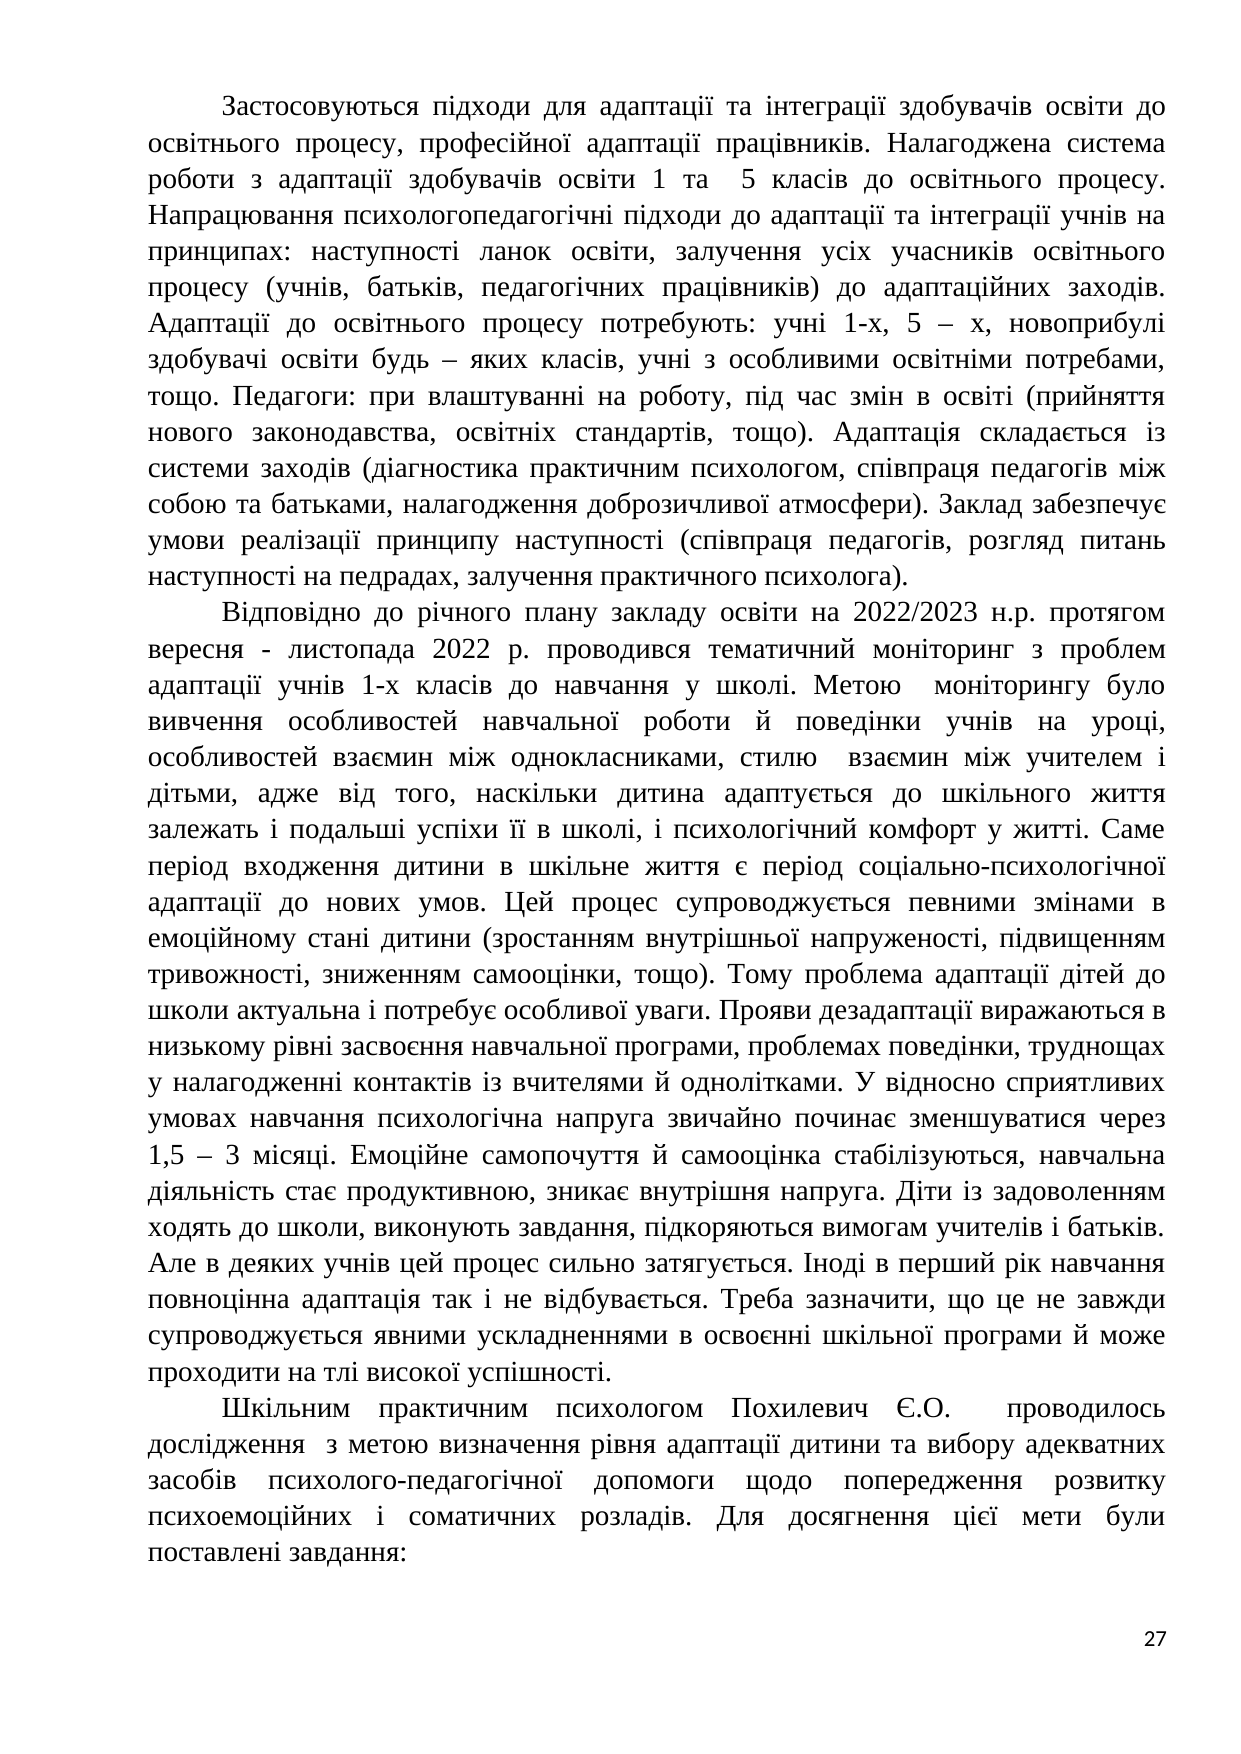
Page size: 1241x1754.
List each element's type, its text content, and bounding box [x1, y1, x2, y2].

text Застосовуються підходи для адаптації та інтеграції здобувачів освіти до освітнього процесу, професійної адаптації працівників. Налагоджена система роботи з адаптації здобувачів освіти 1 та 5 класів до освітнього процесу. Напрацювання психологопедагогічні підходи до адаптації та інтеграції учнів на принципах: наступності ланок освіти, залучення усіх учасників освітнього процесу (учнів, батьків, педагогічних працівників) до адаптаційних заходів. Адаптації до освітнього процесу потребують: учні 1-х, 5 – х, новоприбулі здобувачі освіти будь – яких класів, учні з особливими освітніми потребами, тощо. Педагоги: при влаштуванні на роботу, під час змін в освіті (прийняття нового законодавства, освітніх стандартів, тощо). Адаптація складається із системи заходів (діагностика практичним психологом, співпраця педагогів між собою та батьками, налагодження доброзичливої атмосфери). Заклад забезпечує умови реалізації принципу наступності (співпраця педагогів, розгляд питань наступності на педрадах, залучення практичного психолога). [148, 88, 1167, 592]
text Відповідно до річного плану закладу освіти на 2022/2023 н.р. протягом вересня - листопада 2022 р. проводився тематичний моніторинг з проблем адаптації учнів 1-х класів до навчання у школі. Метою моніторингу було вивчення особливостей навчальної роботи й поведінки учнів на уроці, особливостей взаємин між однокласниками, стилю взаємин між учителем і дітьми, адже від того, наскільки дитина адаптується до шкільного життя залежать і подальші успіхи її в школі, і психологічний комфорт у житті. Саме період входження дитини в шкільне життя є період соціально-психологічної адаптації до нових умов. Цей процес супроводжується певними змінами в емоційному стані дитини (зростанням внутрішньої напруженості, підвищенням тривожності, зниженням самооцінки, тощо). Тому проблема адаптації дітей до школи актуальна і потребує особливої уваги. Прояви дезадаптації виражаються в низькому рівні засвоєння навчальної програми, проблемах поведінки, труднощах у налагодженні контактів із вчителями й однолітками. У відносно сприятливих умовах навчання психологічна напруга звичайно починає зменшуватися через 1,5 – 3 місяці. Емоційне самопочуття й самооцінка стабілізуються, навчальна діяльність стає продуктивною, зникає внутрішня напруга. Діти із задоволенням ходять до школи, виконують завдання, підкоряються вимогам учителів і батьків. Але в деяких учнів цей процес сильно затягується. Іноді в перший рік навчання повноцінна адаптація так і не відбувається. Треба зазначити, що це не завжди супроводжується явними ускладненнями в освоєнні шкільної програми й може проходити на тлі високої успішності. [148, 594, 1167, 1387]
text Шкільним практичним психологом Похилевич Є.О. проводилось дослідження з метою визначення рівня адаптації дитини та вибору адекватних засобів психолого-педагогічної допомоги щодо попередження розвитку психоемоційних і соматичних розладів. Для досягнення цієї мети були поставлені завдання: [148, 1390, 1167, 1568]
